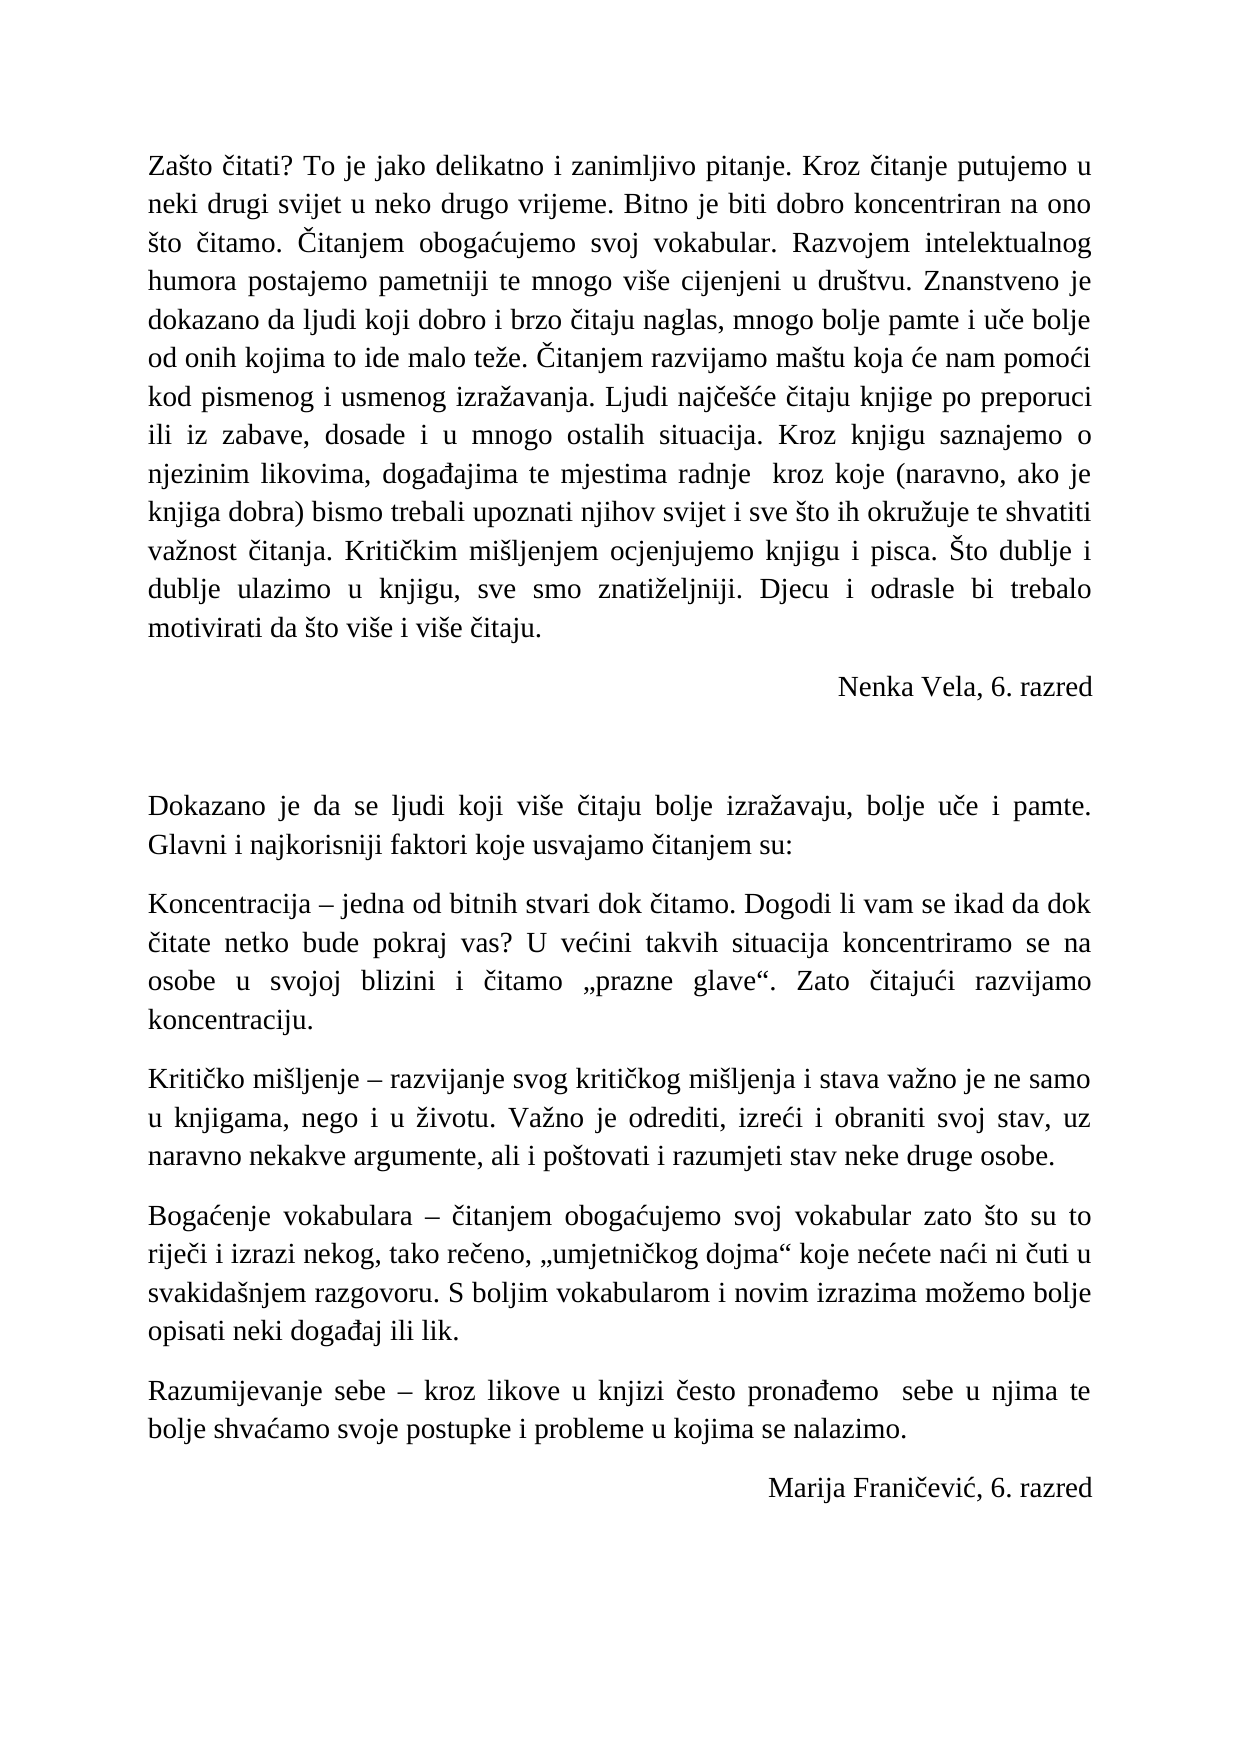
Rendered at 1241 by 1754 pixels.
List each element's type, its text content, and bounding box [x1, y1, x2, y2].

text Koncentracija – jedna od bitnih stvari dok čitamo. Dogodi li vam se ikad da dok čitate netko bude pokraj vas? U većini takvih situacija koncentriramo se na osobe u svojoj blizini i čitamo „prazne glave“. Zato čitajući razvijamo koncentraciju. [148, 886, 1093, 1035]
text Razumijevanje sebe – kroz likove u knjizi često pronađemo sebe u njima te bolje shvaćamo svoje postupke i probleme u kojima se nalazimo. [148, 1373, 1093, 1445]
text Bogaćenje vokabulara – čitanjem obogaćujemo svoj vokabular zato što su to riječi i izrazi nekog, tako rečeno, „umjetničkog dojma“ koje nećete naći ni čuti u svakidašnjem razgovoru. S boljim vokabularom i novim izrazima možemo bolje opisati neki događaj ili lik. [148, 1198, 1093, 1347]
text Kritičko mišljenje – razvijanje svog kritičkog mišljenja i stava važno je ne samo u knjigama, nego i u životu. Važno je odrediti, izreći i obraniti svoj stav, uz naravno nekakve argumente, ali i poštovati i razumjeti stav neke druge osobe. [148, 1061, 1093, 1172]
text Zašto čitati? To je jako delikatno i zanimljivo pitanje. Kroz čitanje putujemo u neki drugi svijet u neko drugo vrijeme. Bitno je biti dobro koncentriran na ono što čitamo. Čitanjem obogaćujemo svoj vokabular. Razvojem intelektualnog humora postajemo pametniji te mnogo više cijenjeni u društvu. Znanstveno je dokazano da ljudi koji dobro i brzo čitaju naglas, mnogo bolje pamte i uče bolje od onih kojima to ide malo teže. Čitanjem razvijamo maštu koja će nam pomoći kod pismenog i usmenog izražavanja. Ljudi najčešće čitaju knjige po preporuci ili iz zabave, dosade i u mnogo ostalih situacija. Kroz knjigu saznajemo o njezinim likovima, događajima te mjestima radnje kroz koje (naravno, ako je knjiga dobra) bismo trebali upoznati njihov svijet i sve što ih okružuje te shvatiti važnost čitanja. Kritičkim mišljenjem ocjenjujemo knjigu i pisca. Što dublje i dublje ulazimo u knjigu, sve smo znatiželjniji. Djecu i odrasle bi trebalo motivirati da što više i više čitaju. [148, 148, 1093, 644]
text Marija Franičević, 6. razred [148, 1471, 1093, 1504]
text Dokazano je da se ljudi koji više čitaju bolje izražavaju, bolje uče i pamte. Glavni i najkorisniji faktori koje usvajamo čitanjem su: [148, 788, 1093, 860]
text Nenka Vela, 6. razred [148, 669, 1093, 703]
